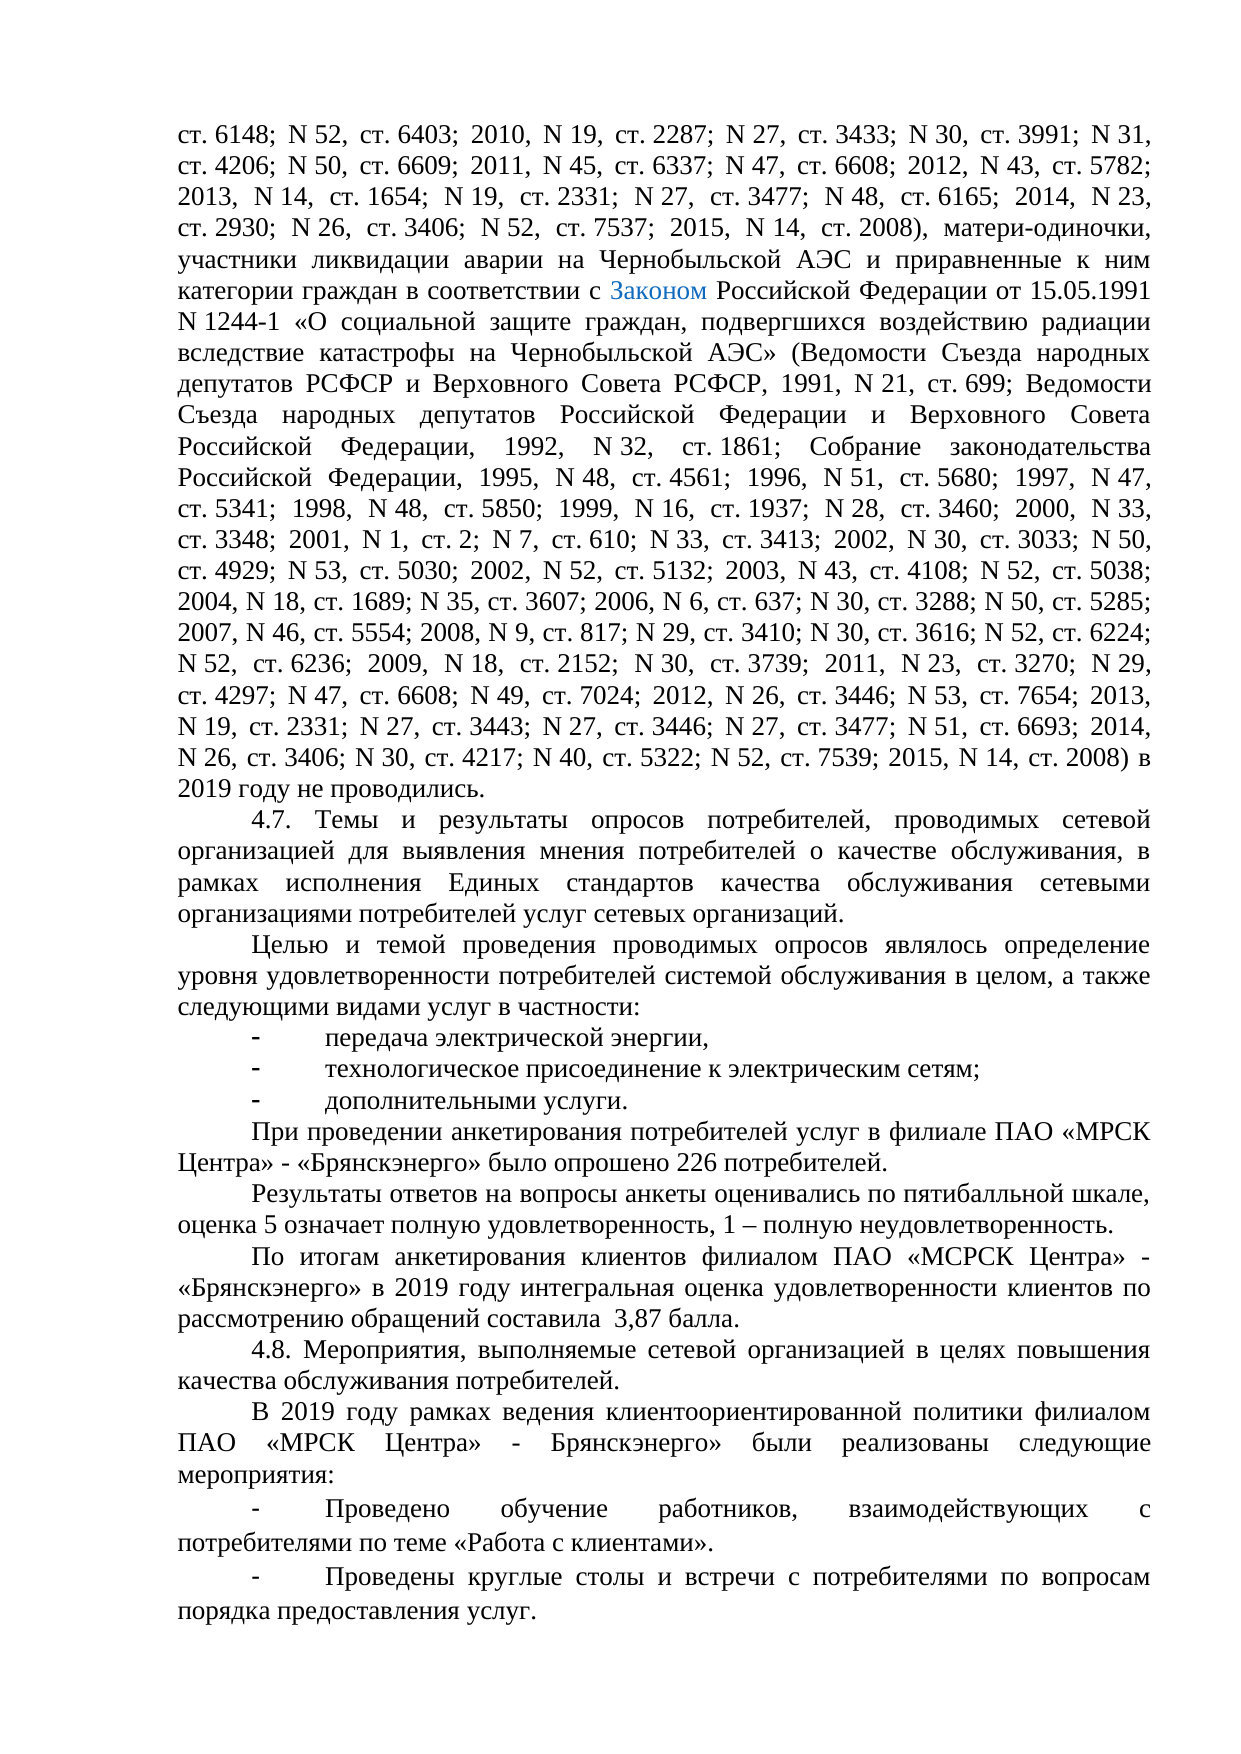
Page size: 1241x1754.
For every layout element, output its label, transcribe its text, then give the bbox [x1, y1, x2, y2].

text При проведении анкетирования потребителей услуг в филиале ПАО «МРСК Центра» - «Брянскэнерго» было опрошено 226 потребителей. [177, 1115, 1152, 1177]
list дополнительными услуги. [177, 1084, 1152, 1115]
text По итогам анкетирования клиентов филиалом ПАО «МСРСК Центра» - «Брянскэнерго» в 2019 году интегральная оценка удовлетворенности клиентов по рассмотрению обращений составила 3,87 балла. [177, 1240, 1152, 1333]
text Целью и темой проведения проводимых опросов являлось определение уровня удовлетворенности потребителей системой обслуживания в целом, а также следующими видами услуг в частности: [177, 928, 1152, 1021]
text Результаты ответов на вопросы анкеты оценивались по пятибалльной шкале, оценка 5 означает полную удовлетворенность, 1 – полную неудовлетворенность. [177, 1177, 1152, 1240]
text 4.7. Темы и результаты опросов потребителей, проводимых сетевой организацией для выявления мнения потребителей о качестве обслуживания, в рамках исполнения Единых стандартов качества обслуживания сетевыми организациями потребителей услуг сетевых организаций. [177, 803, 1152, 928]
list технологическое присоединение к электрическим сетям; [177, 1053, 1152, 1084]
list передача электрической энергии, [177, 1021, 1152, 1053]
list Проведено обучение работников, взаимодействующих с потребителями по теме «Работа с клиентами». [177, 1489, 1152, 1557]
list Проведены круглые столы и встречи с потребителями по вопросам порядка предоставления услуг. [177, 1557, 1152, 1625]
text 4.8. Мероприятия, выполняемые сетевой организацией в целях повышения качества обслуживания потребителей. [177, 1333, 1152, 1395]
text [177, 118, 1152, 803]
text В 2019 году рамках ведения клиентоориентированной политики филиалом ПАО «МРСК Центра» - Брянскэнерго» были реализованы следующие мероприятия: [177, 1395, 1152, 1489]
